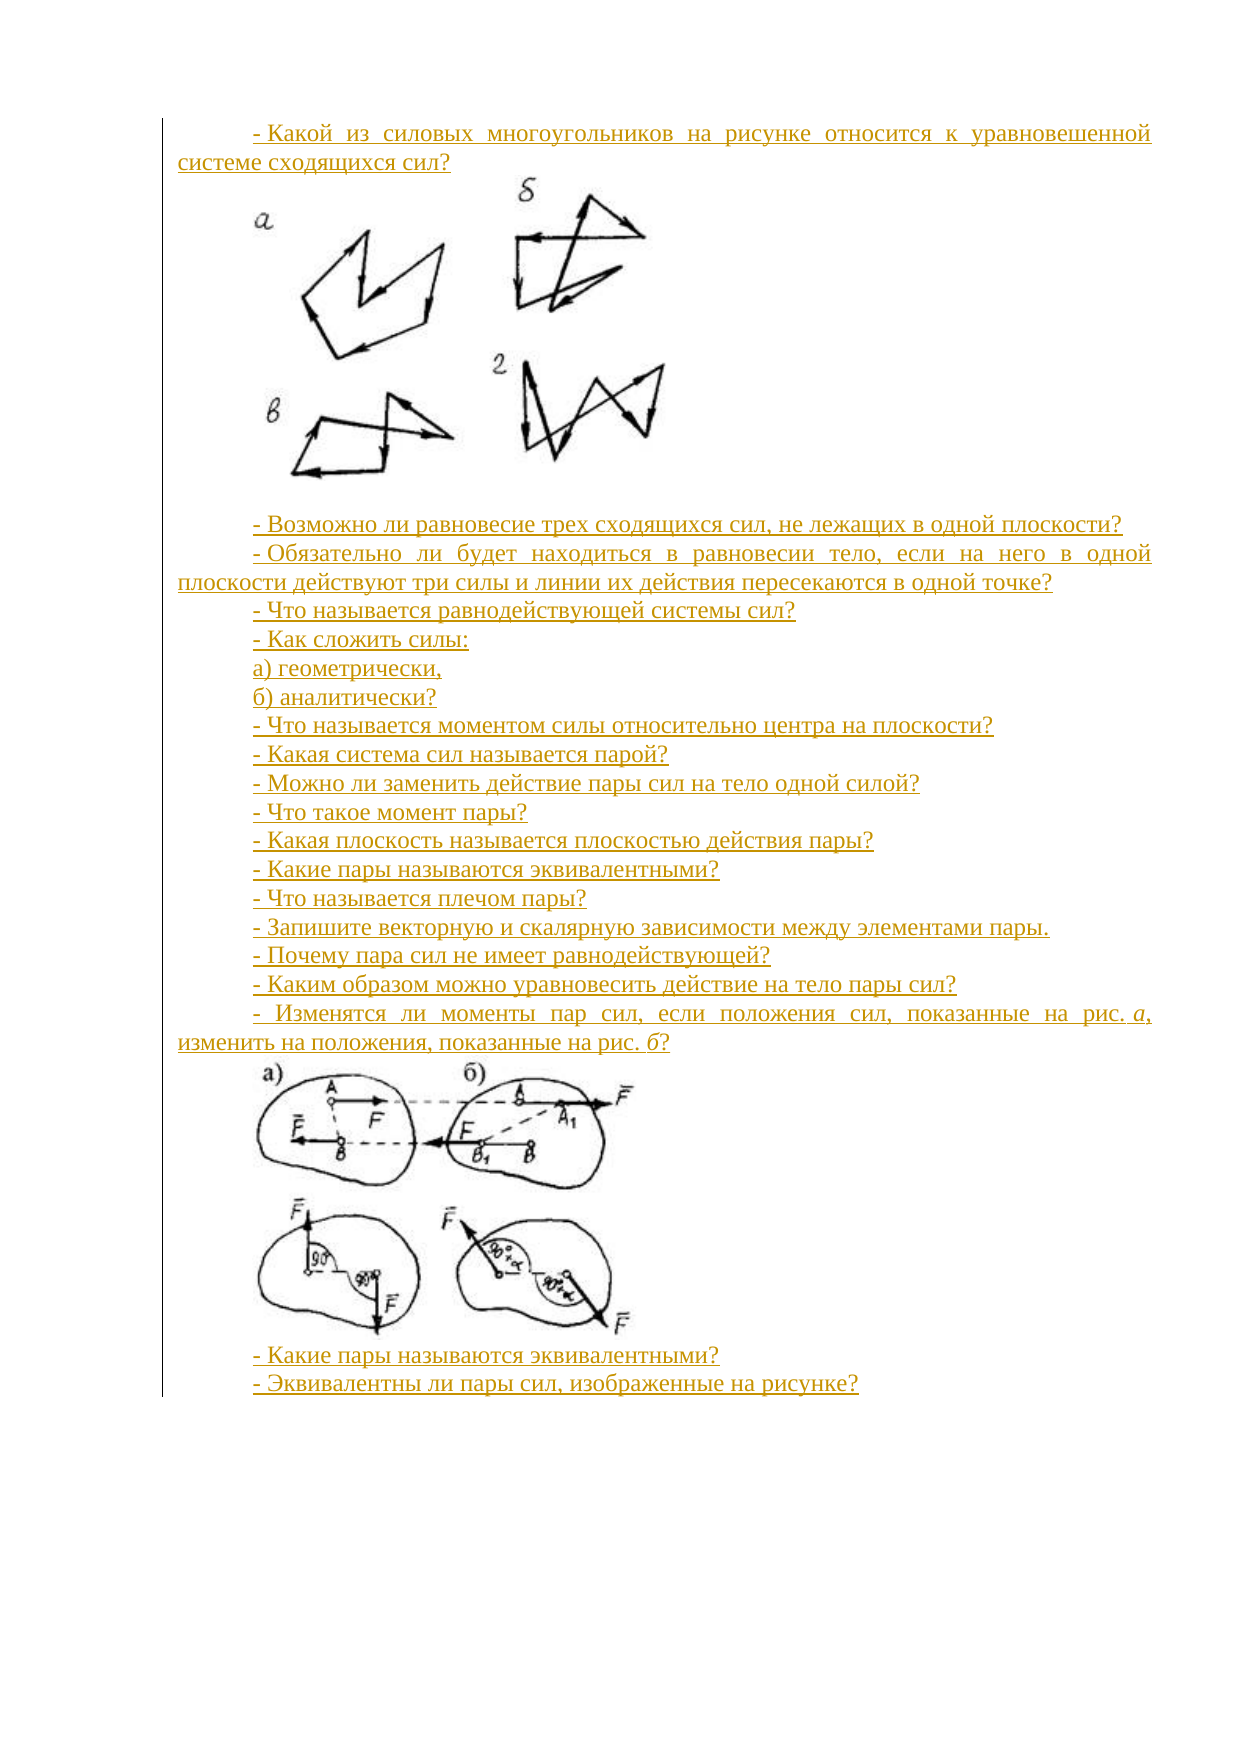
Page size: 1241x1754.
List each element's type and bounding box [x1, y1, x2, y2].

picture [252, 175, 667, 481]
picture [252, 1055, 637, 1340]
